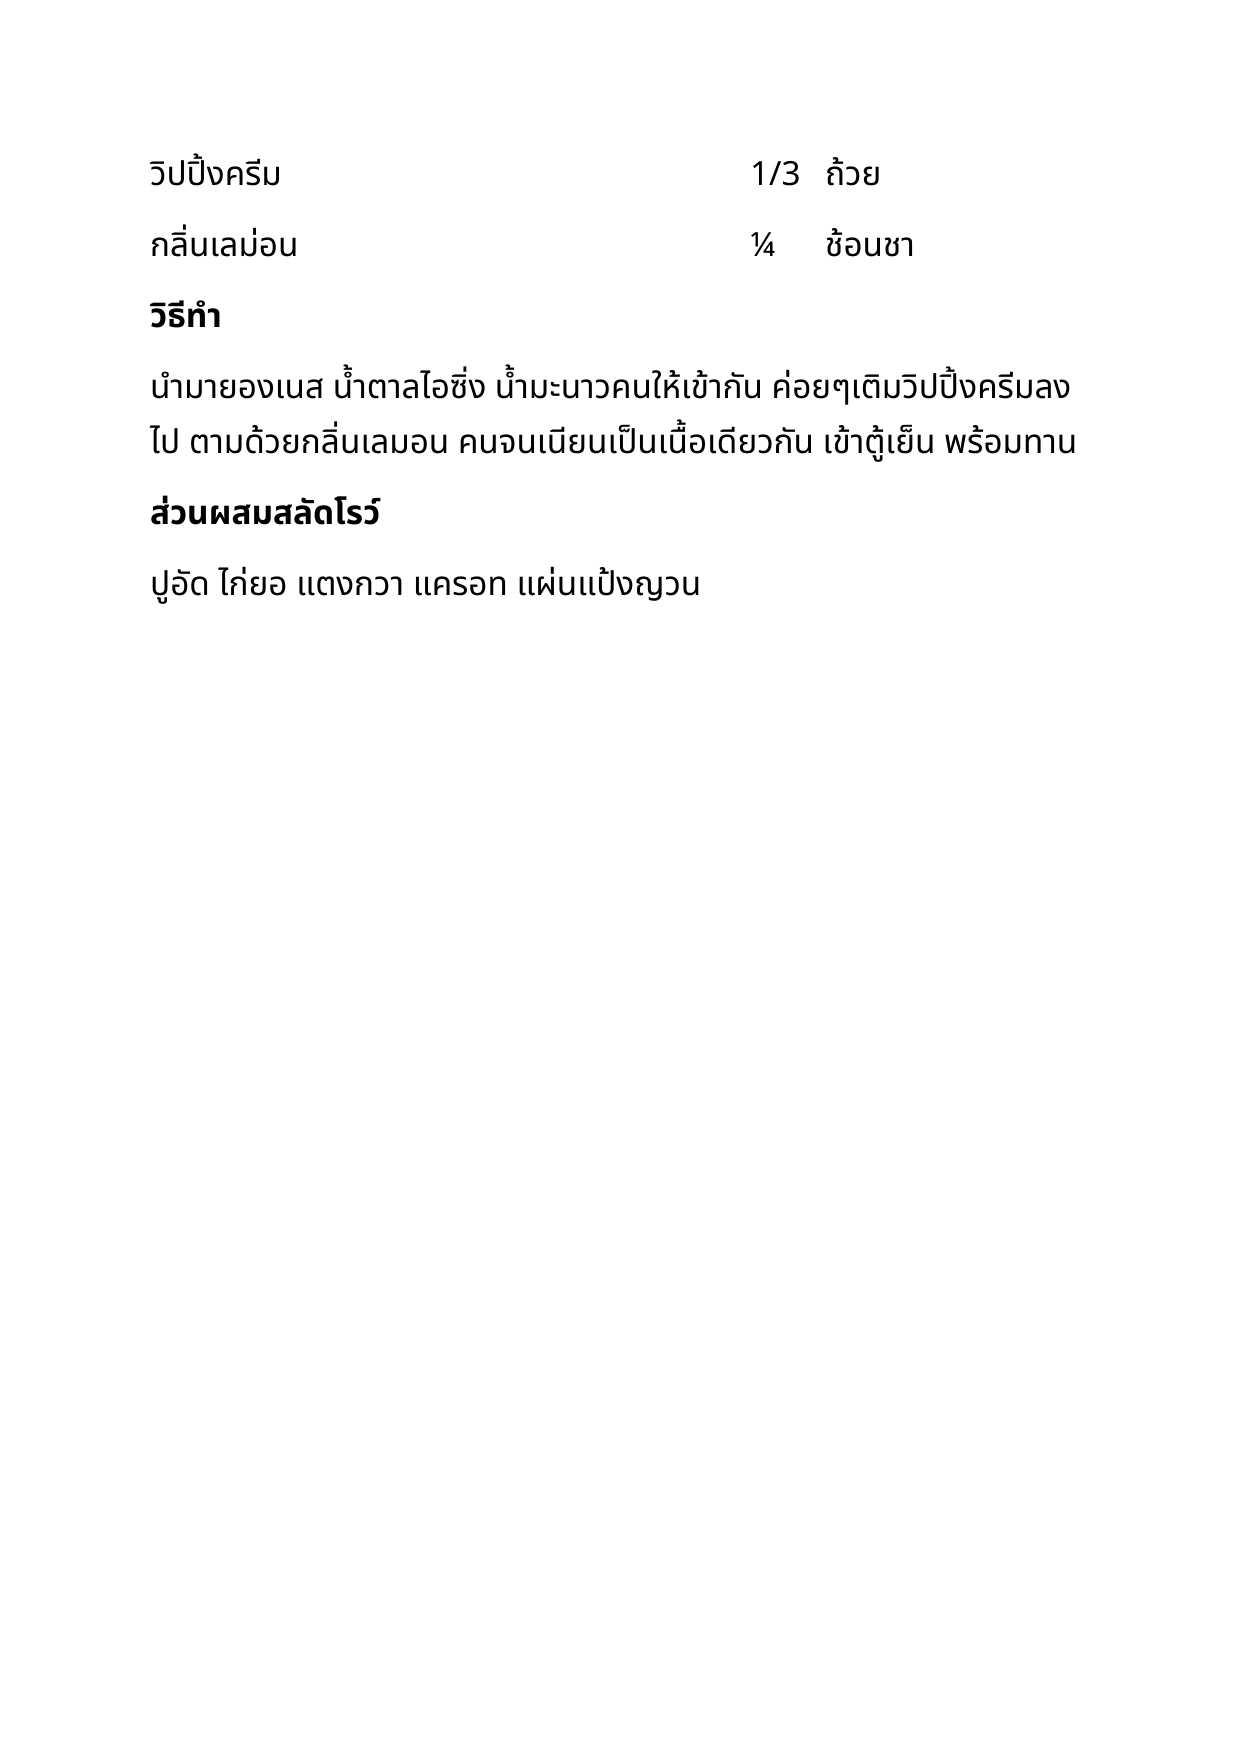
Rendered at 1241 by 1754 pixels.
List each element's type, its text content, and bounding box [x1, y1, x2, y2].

text นำมายองเนส น้ำตาลไอซิ่ง น้ำมะนาวคนให้เข้ากัน ค่อยๆเติมวิปปิ้งครีมลงไป ตามด้วยกลิ่นเลมอน คนจนเนียนเป็นเนื้อเดียวกัน เข้าตู้เย็น พร้อมทาน [150, 363, 1090, 468]
text กลิ่นเลม่อน ¼ ช้อนชา [150, 221, 1090, 272]
text ปูอัด ไก่ยอ แตงกวา แครอท แผ่นแป้งญวน [150, 560, 1090, 610]
text วิปปิ้งครีม 1/3 ถ้วย [150, 150, 1090, 201]
text ส่วนผสมสลัดโรว์ [150, 489, 1090, 539]
text วิธีทำ [150, 292, 1090, 343]
